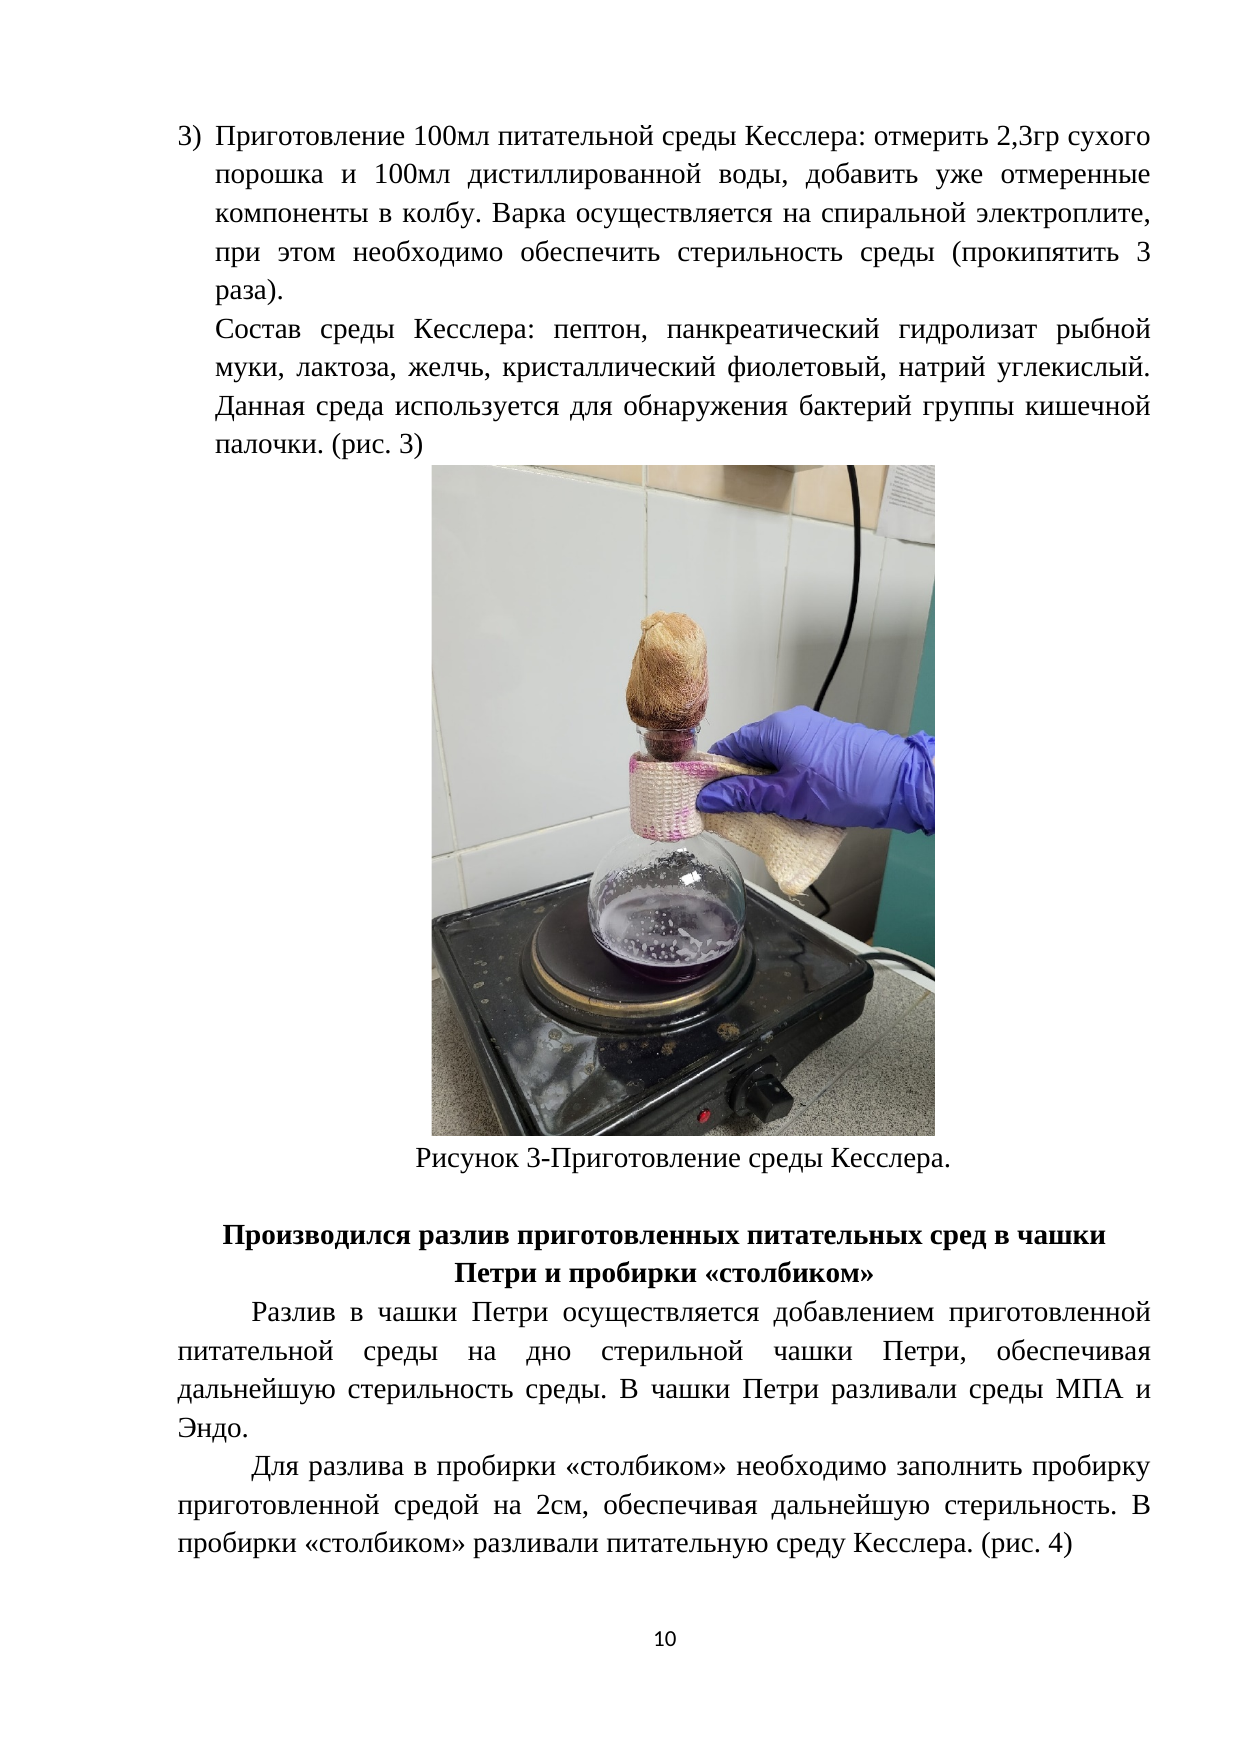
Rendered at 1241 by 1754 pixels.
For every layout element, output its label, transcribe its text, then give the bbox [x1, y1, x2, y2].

list Рисунок 3-Приготовление среды Кесслера. [215, 1140, 1152, 1173]
text Для разлива в пробирки «столбиком» необходимо заполнить пробирку приготовленной средой на 2см, обеспечивая дальнейшую стерильность. В пробирки «столбиком» разливали питательную среду Кесслера. (рис. 4) [177, 1448, 1152, 1559]
text Разлив в чашки Петри осуществляется добавлением приготовленной питательной среды на дно стерильной чашки Петри, обеспечивая дальнейшую стерильность среды. В чашки Петри разливали среды МПА и Эндо. [177, 1294, 1152, 1443]
list Состав среды Кесслера: пептон, панкреатический гидролизат рыбной муки, лактоза, желчь, кристаллический фиолетовый, натрий углекислый. Данная среда используется для обнаружения бактерий группы кишечной палочки. (рис. 3) [215, 311, 1152, 460]
picture [431, 465, 935, 1136]
text Производился разлив приготовленных питательных сред в чашки Петри и пробирки «столбиком» [177, 1217, 1152, 1289]
list Приготовление 100мл питательной среды Кесслера: отмерить 2,3гр сухого порошка и 100мл дистиллированной воды, добавить уже отмеренные компоненты в колбу. Варка осуществляется на спиральной электроплите, при этом необходимо обеспечить стерильность среды (прокипятить 3 раза). [177, 118, 1152, 306]
